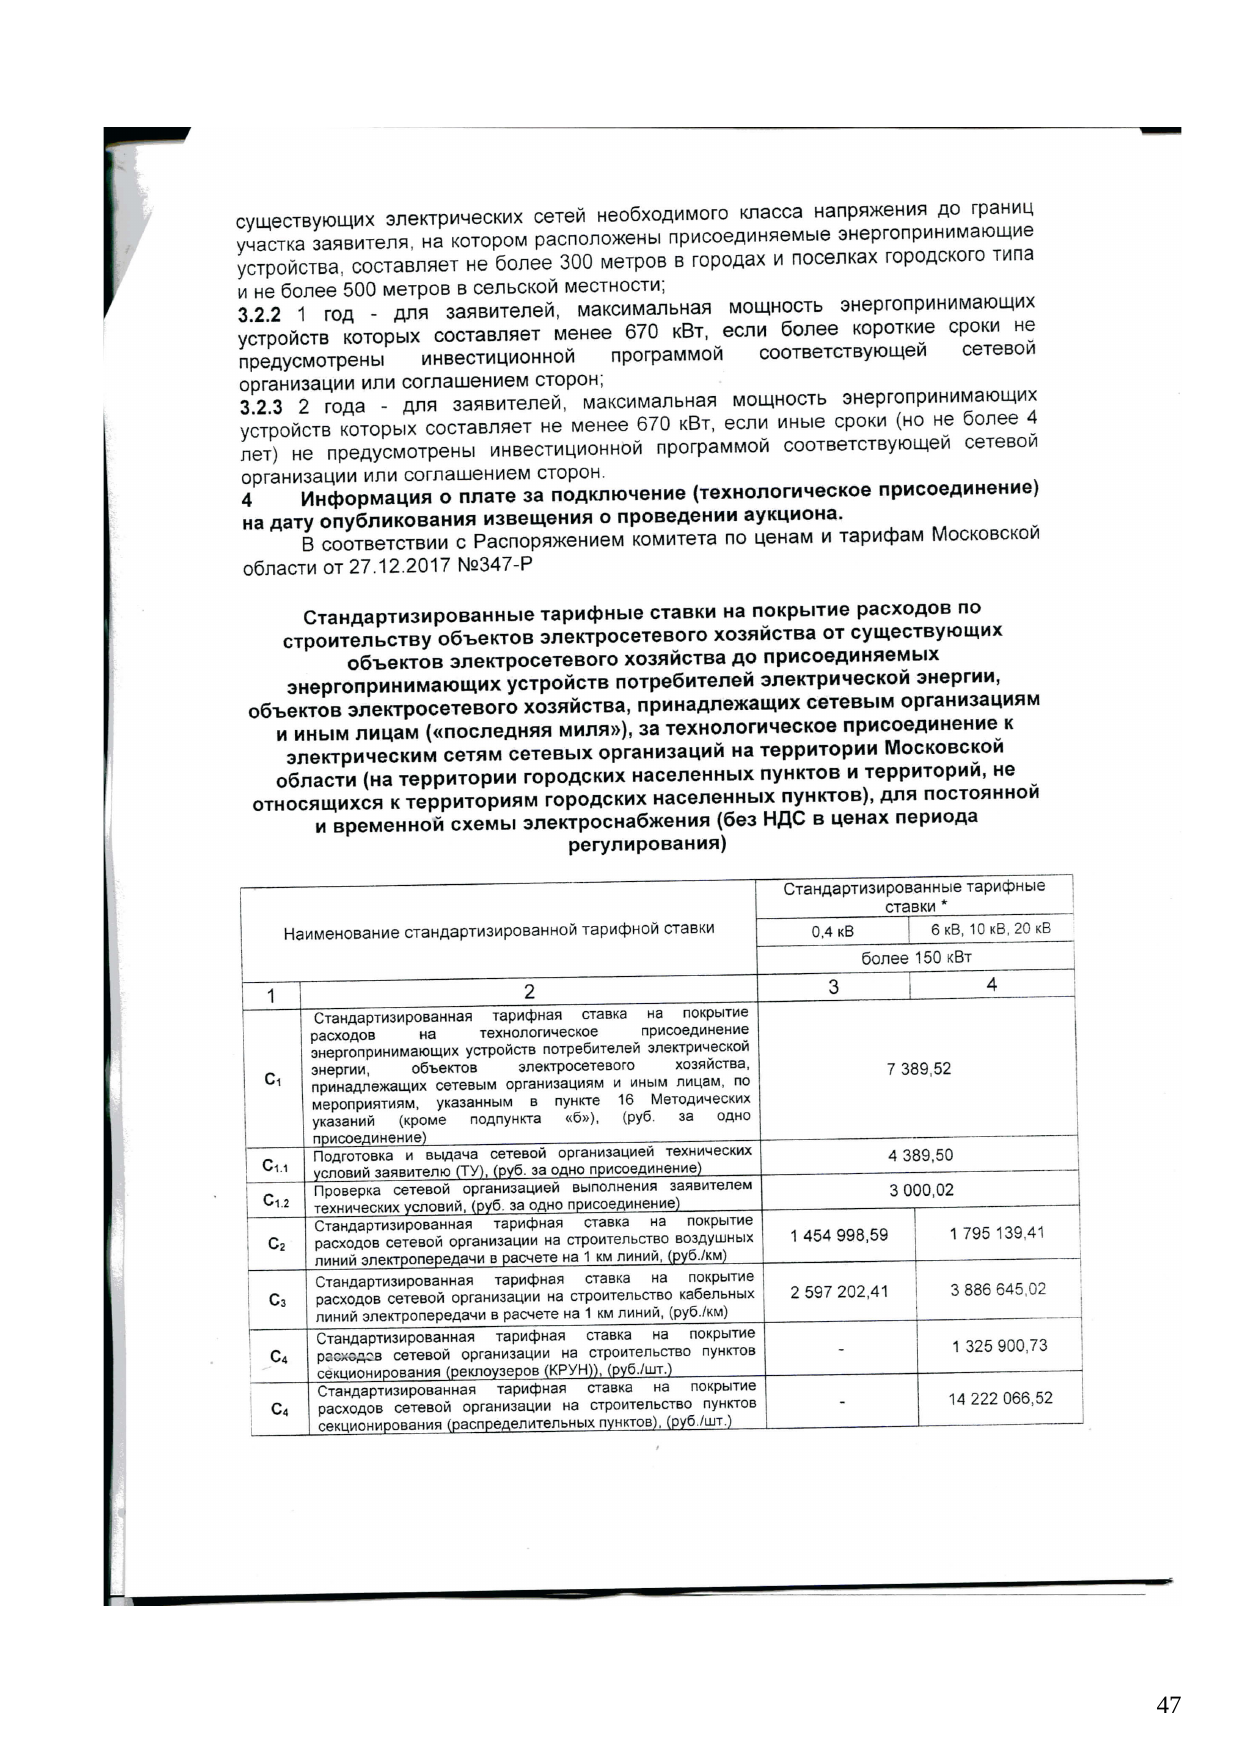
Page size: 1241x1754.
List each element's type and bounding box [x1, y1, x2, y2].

picture [103, 127, 1182, 1606]
